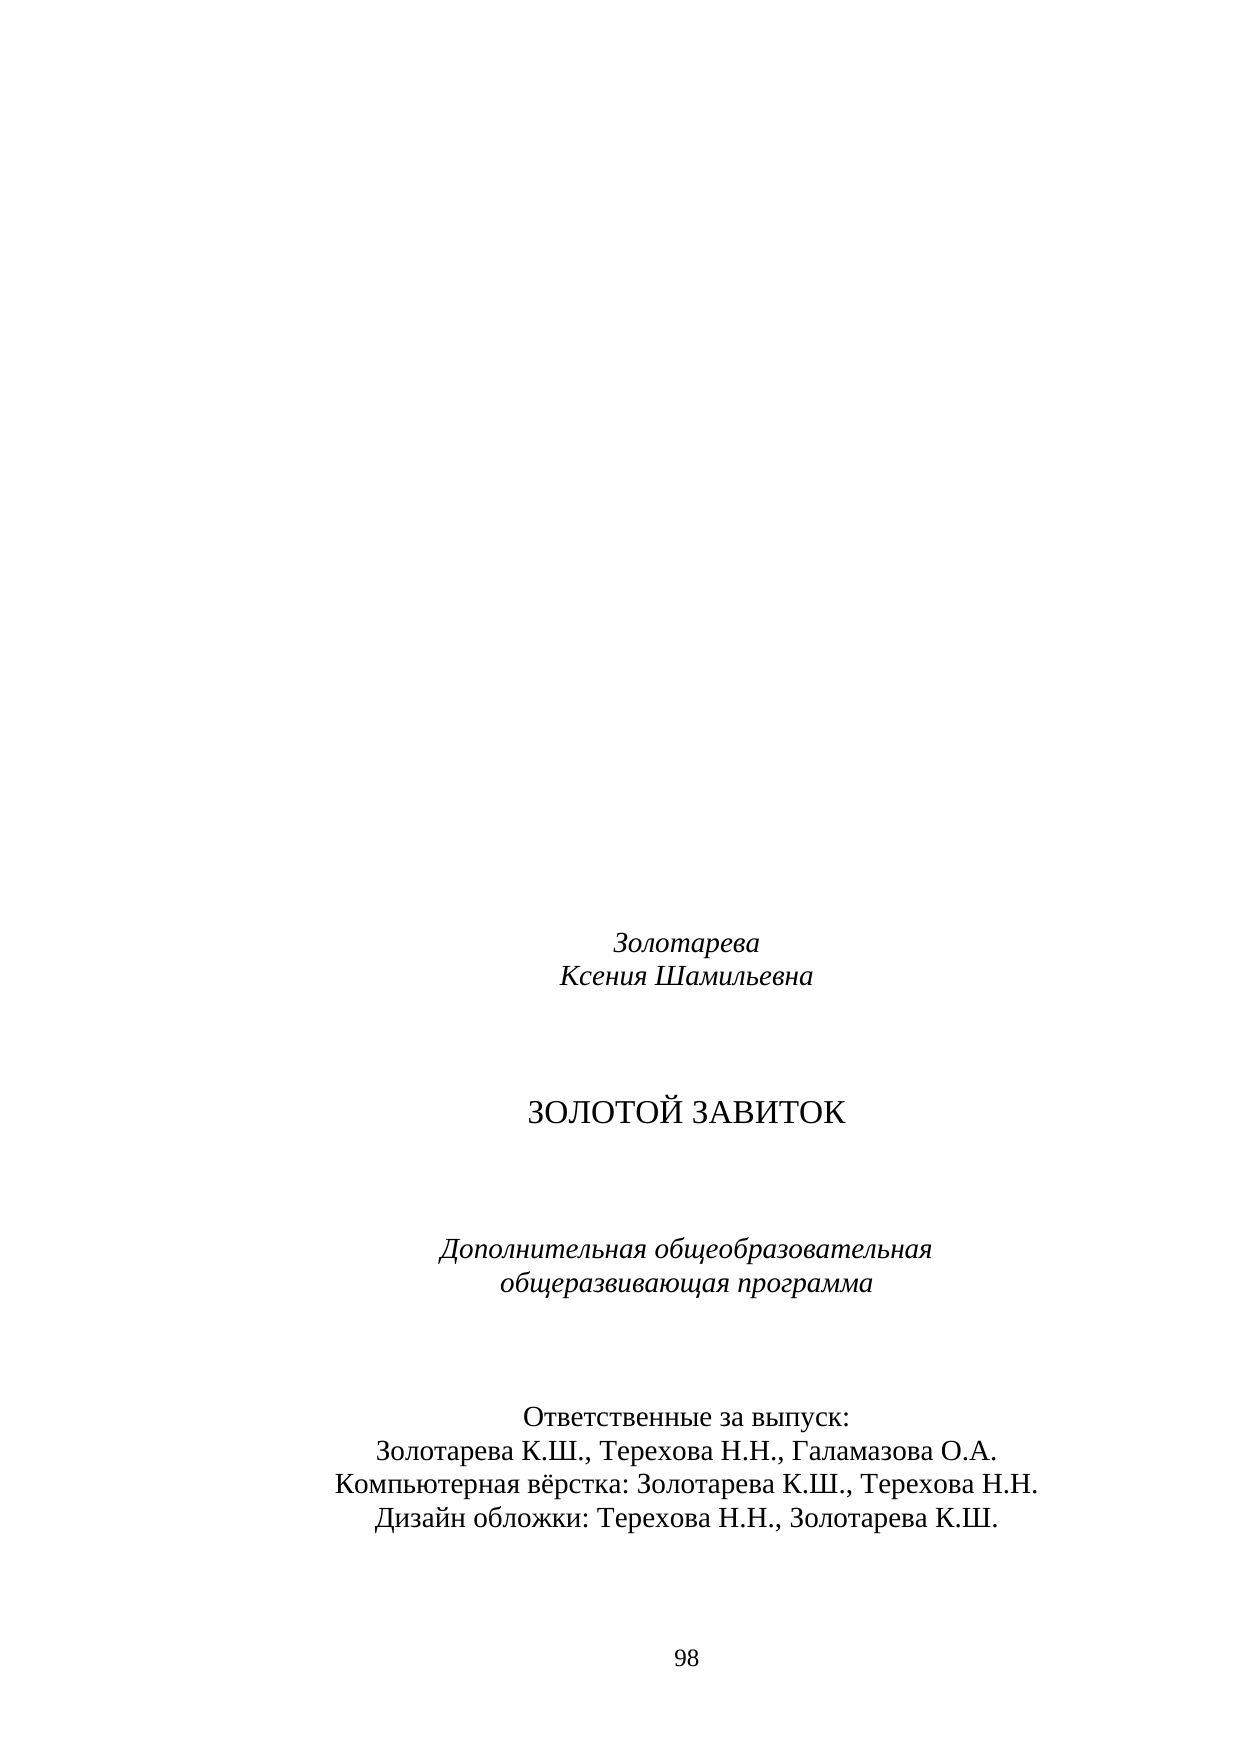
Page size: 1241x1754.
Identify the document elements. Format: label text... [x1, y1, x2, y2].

text общеразвивающая программа [148, 1265, 1152, 1299]
text Ксения Шамильевна [148, 958, 1152, 992]
text Золотарева К.Ш., Терехова Н.Н., Галамазова О.А. [148, 1433, 1152, 1466]
text Дополнительная общеобразовательная [148, 1232, 1152, 1265]
text Дизайн обложки: Терехова Н.Н., Золотарева К.Ш. [148, 1500, 1152, 1533]
text Ответственные за выпуск: [148, 1399, 1152, 1433]
text Компьютерная вёрстка: Золотарева К.Ш., Терехова Н.Н. [148, 1466, 1152, 1500]
text ЗОЛОТОЙ ЗАВИТОК [148, 1093, 1152, 1131]
text Золотарева [148, 925, 1152, 958]
